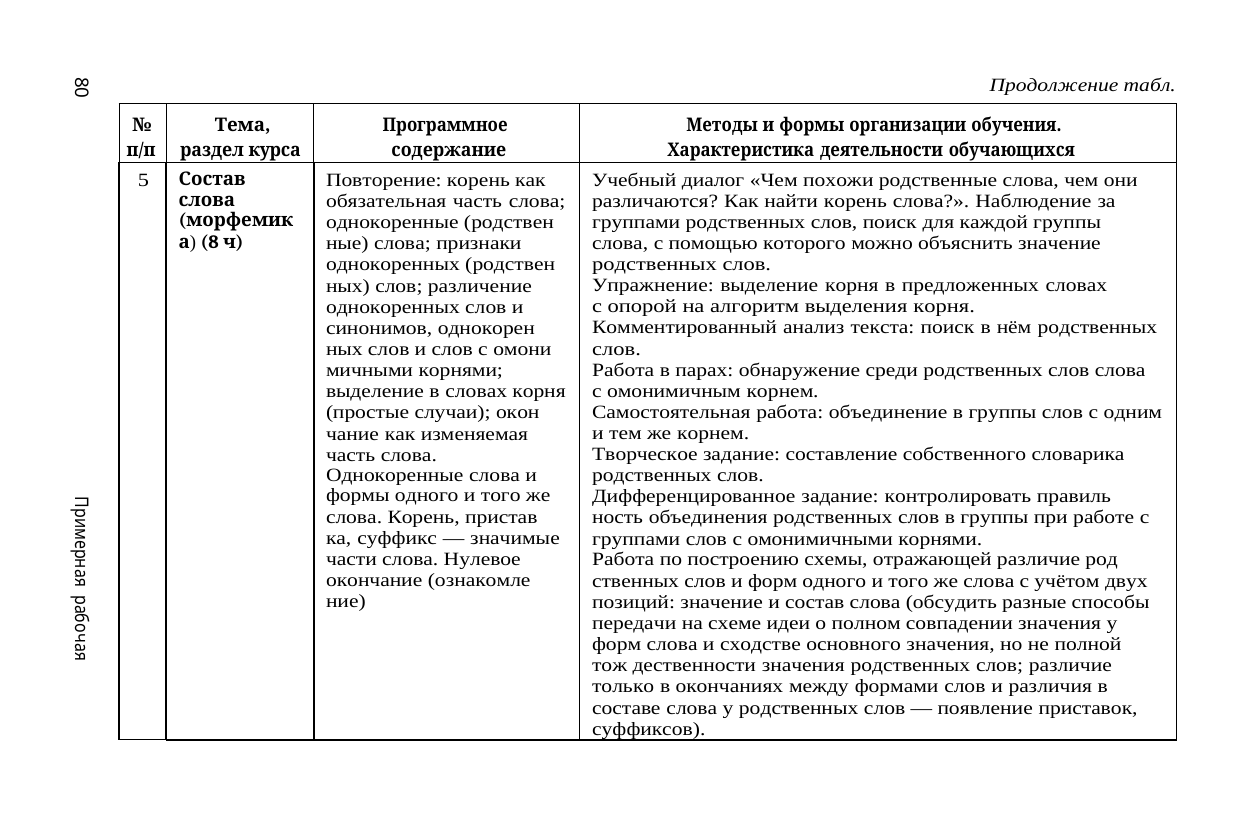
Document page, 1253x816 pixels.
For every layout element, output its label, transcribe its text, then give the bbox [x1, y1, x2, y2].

text Продолжение табл. [106, 74, 1176, 95]
table_cell Повторение: корень как обязательная часть слова; однокоренные (родствен­ ные) слова; признаки однокоренных (родствен­ ных) слов; различение однокоренных слов и синонимов, однокорен­ ных слов и слов с омони­ мичными корнями; выделение в словах корня (простые случаи); окон­ чание как изменяемая часть слова. Однокоренные слова и формы одного и того же слова. Корень, пристав­ ка, суффикс — значимые части слова. Нулевое окончание (ознакомле­ ние) [315, 163, 579, 739]
table_header № п/п [120, 104, 166, 162]
table_header Тема, раздел курса [167, 104, 313, 162]
table_header Методы и формы организации обучения. Характеристика деятельности обучающихся [580, 104, 1176, 162]
table_cell Учебный диалог «Чем похожи родственные слова, чем они различаются? Как найти корень слова?». Наблюдение за группами родственных слов, поиск для каждой группы слова, с помощью которого можно объяснить значение родственных слов. Упражнение: выделение корня в предложенных словах с опорой на алгоритм выделения корня. Комментированный анализ текста: поиск в нём родственных слов. Работа в парах: обнаружение среди родственных слов слова с омонимичным корнем. Самостоятельная работа: объединение в группы слов с одним и тем же корнем. Творческое задание: составление собственного словарика родственных слов. Дифференцированное задание: контролировать правиль­ ность объединения родственных слов в группы при работе с группами слов с омонимичными корнями. Работа по построению схемы, отражающей различие род­ ственных слов и форм одного и того же слова с учётом двух позиций: значение и состав слова (обсудить разные способы передачи на схеме идеи о полном совпадении значения у форм слова и сходстве основного значения, но не полной тож­ дественности значения родственных слов; различие только в окончаниях между формами слов и различия в составе слова у родственных слов — появление приставок, суффиксов). [580, 163, 1176, 739]
table_cell 5 [120, 163, 165, 739]
table_cell Состав слова (морфемика) (8 ч) [167, 163, 313, 739]
table_header Программное содержание [314, 104, 579, 162]
